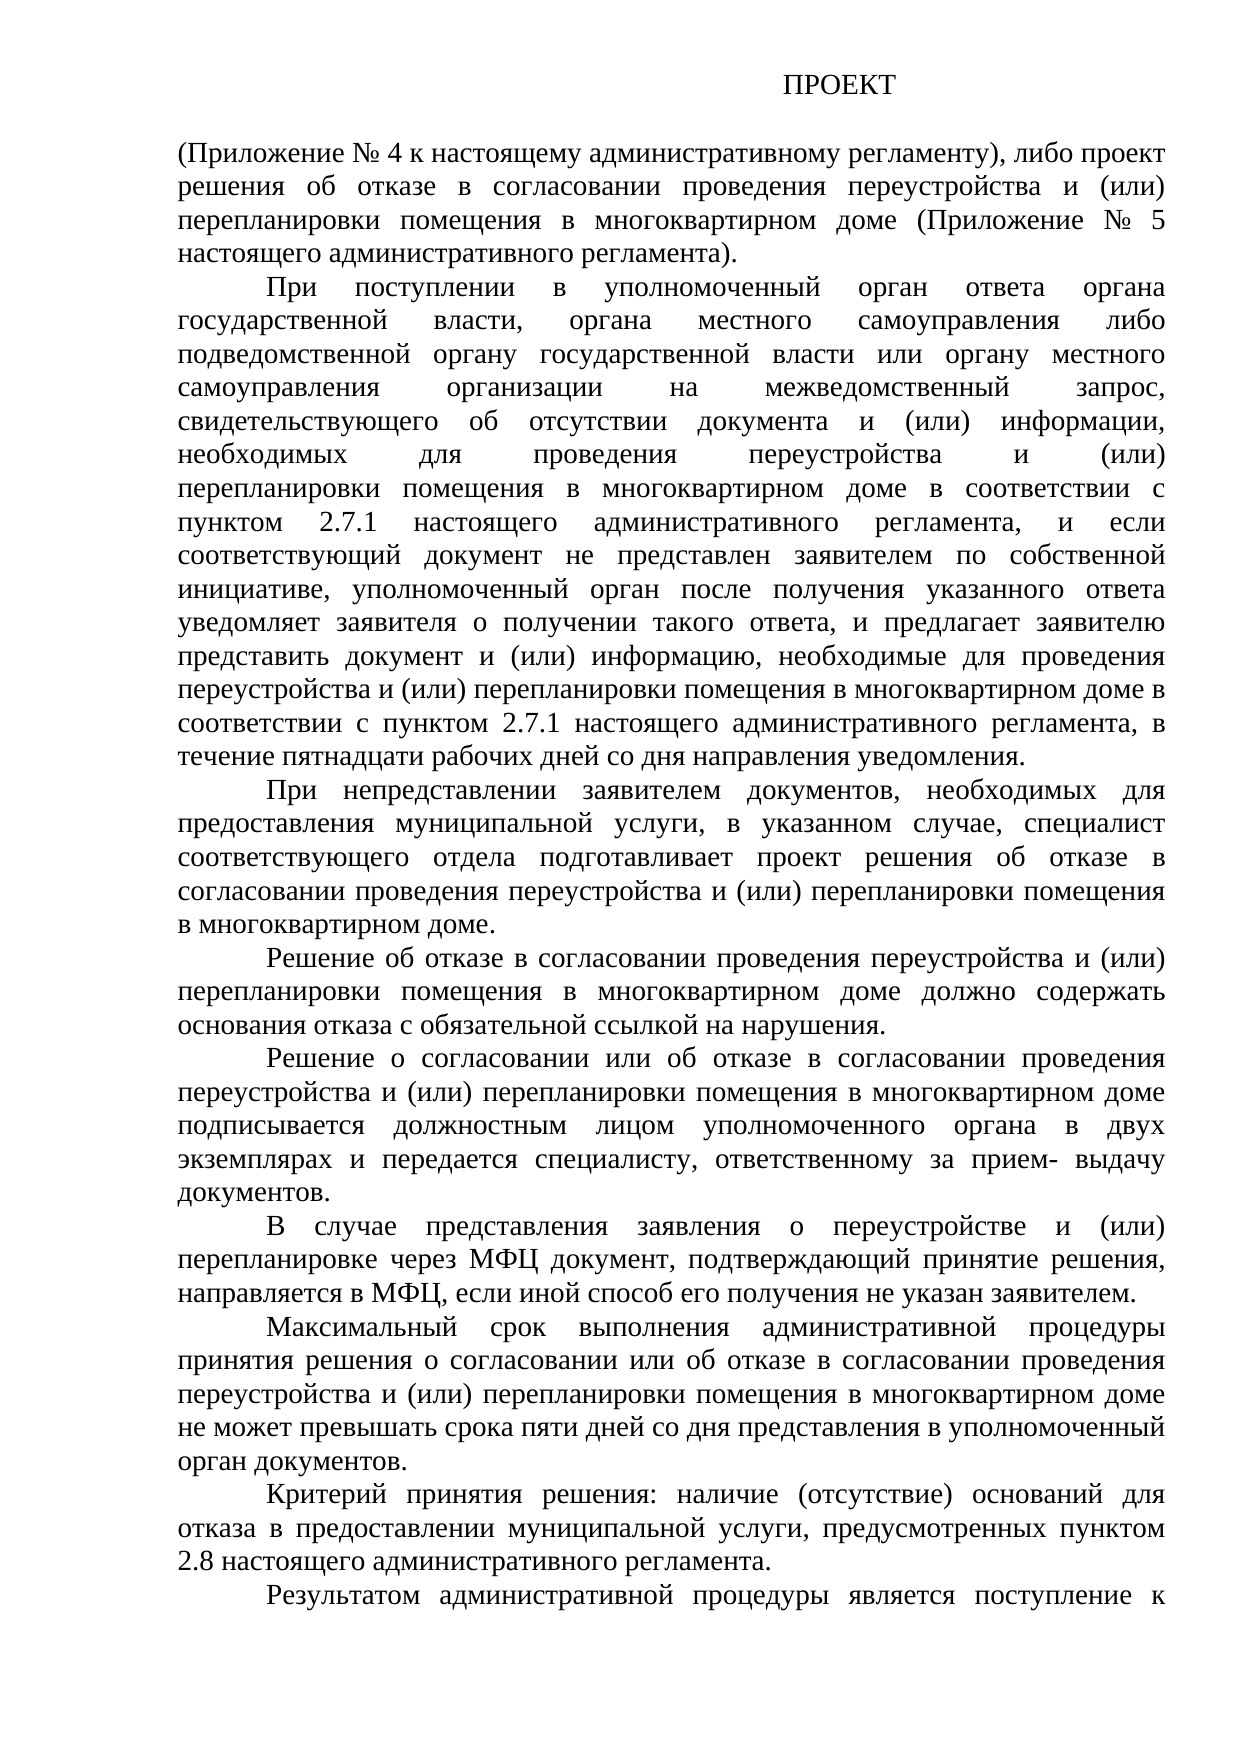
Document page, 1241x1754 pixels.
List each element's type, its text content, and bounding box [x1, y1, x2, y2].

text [177, 1577, 1166, 1611]
text При поступлении в уполномоченный орган ответа органа государственной власти, органа местного самоуправления либо подведомственной органу государственной власти или органу местного самоуправления организации на межведомственный запрос, свидетельствующего об отсутствии документа и (или) информации, необходимых для проведения переустройства и (или) перепланировки помещения в многоквартирном доме в соответствии с пунктом 2.7.1 настоящего административного регламента, и если соответствующий документ не представлен заявителем по собственной инициативе, уполномоченный орган после получения указанного ответа уведомляет заявителя о получении такого ответа, и предлагает заявителю представить документ и (или) информацию, необходимые для проведения переустройства и (или) перепланировки помещения в многоквартирном доме в соответствии с пунктом 2.7.1 настоящего административного регламента, в течение пятнадцати рабочих дней со дня направления уведомления. [177, 269, 1166, 772]
text При непредставлении заявителем документов, необходимых для предоставления муниципальной услуги, в указанном случае, специалист соответствующего отдела подготавливает проект решения об отказе в согласовании проведения переустройства и (или) перепланировки помещения в многоквартирном доме. [177, 772, 1166, 940]
text В случае представления заявления о переустройстве и (или) перепланировке через МФЦ документ, подтверждающий принятие решения, направляется в МФЦ, если иной способ его получения не указан заявителем. [177, 1208, 1166, 1309]
text Критерий принятия решения: наличие (отсутствие) оснований для отказа в предоставлении муниципальной услуги, предусмотренных пунктом 2.8 настоящего административного регламента. [177, 1476, 1166, 1577]
text Решение о согласовании или об отказе в согласовании проведения переустройства и (или) перепланировки помещения в многоквартирном доме подписывается должностным лицом уполномоченного органа в двух экземплярах и передается специалисту, ответственному за прием- выдачу документов. [177, 1040, 1166, 1208]
text Максимальный срок выполнения административной процедуры принятия решения о согласовании или об отказе в согласовании проведения переустройства и (или) перепланировки помещения в многоквартирном доме не может превышать срока пяти дней со дня представления в уполномоченный орган документов. [177, 1309, 1166, 1476]
text Решение об отказе в согласовании проведения переустройства и (или) перепланировки помещения в многоквартирном доме должно содержать основания отказа с обязательной ссылкой на нарушения. [177, 940, 1166, 1040]
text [177, 135, 1166, 269]
